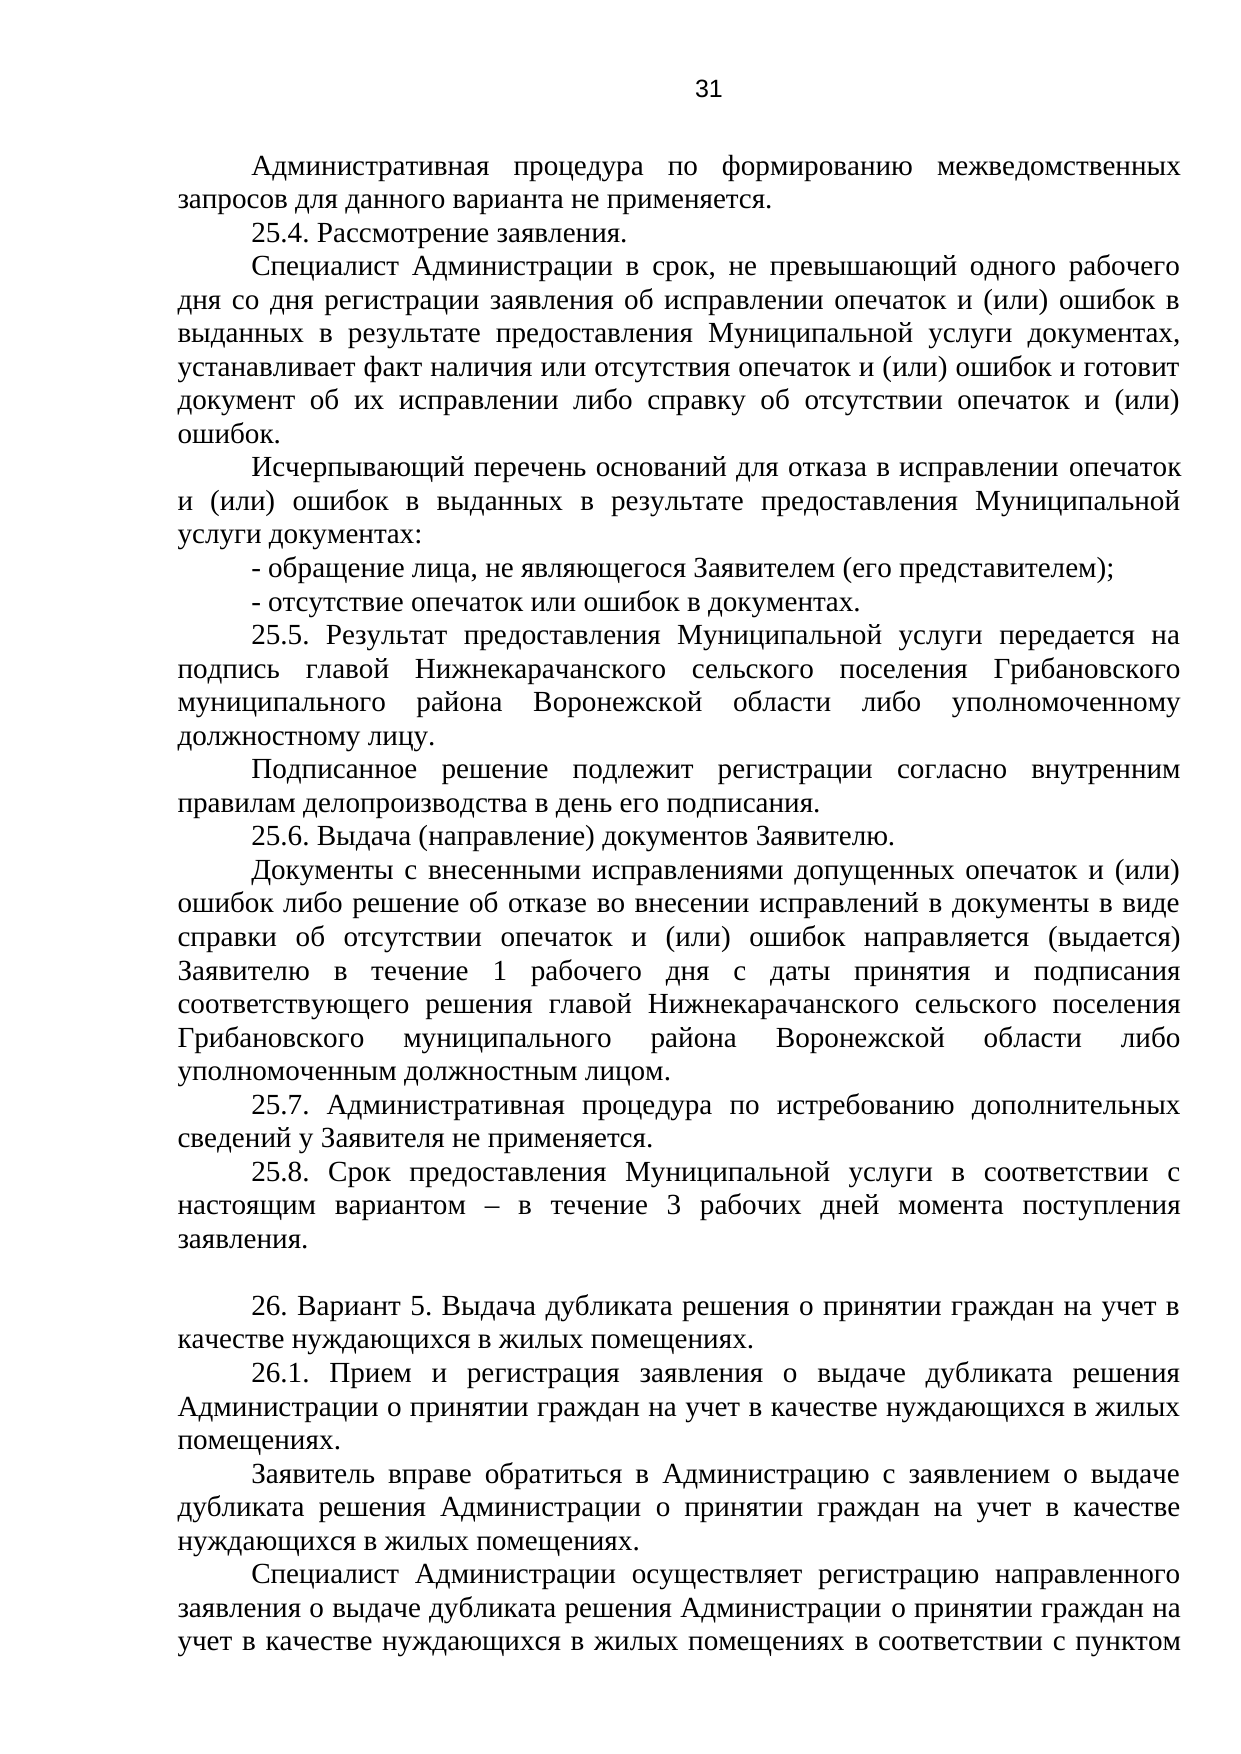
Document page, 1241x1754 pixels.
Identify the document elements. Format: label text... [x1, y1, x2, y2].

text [177, 1556, 1181, 1657]
text Специалист Администрации в срок, не превышающий одного рабочего дня со дня регистрации заявления об исправлении опечаток и (или) ошибок в выданных в результате предоставления Муниципальной услуги документах, устанавливает факт наличия или отсутствия опечаток и (или) ошибок и готовит документ об их исправлении либо справку об отсутствии опечаток и (или) ошибок. [177, 248, 1181, 449]
text Документы с внесенными исправлениями допущенных опечаток и (или) ошибок либо решение об отказе во внесении исправлений в документы в виде справки об отсутствии опечаток и (или) ошибок направляется (выдается) Заявителю в течение 1 рабочего дня с даты принятия и подписания соответствующего решения главой Нижнекарачанского сельского поселения Грибановского муниципального района Воронежской области либо уполномоченным должностным лицом. [177, 852, 1181, 1087]
text 25.6. Выдача (направление) документов Заявителю. [177, 818, 1181, 852]
text Административная процедура по формированию межведомственных запросов для данного варианта не применяется. [177, 148, 1181, 215]
text 26.1. Прием и регистрация заявления о выдаче дубликата решения Администрации о принятии граждан на учет в качестве нуждающихся в жилых помещениях. [177, 1355, 1181, 1456]
text - обращение лица, не являющегося Заявителем (его представителем); [177, 550, 1181, 584]
text Подписанное решение подлежит регистрации согласно внутренним правилам делопроизводства в день его подписания. [177, 751, 1181, 818]
text 25.7. Административная процедура по истребованию дополнительных сведений у Заявителя не применяется. [177, 1087, 1181, 1154]
text - отсутствие опечаток или ошибок в документах. [177, 584, 1181, 617]
text 26. Вариант 5. Выдача дубликата решения о принятии граждан на учет в качестве нуждающихся в жилых помещениях. [177, 1288, 1181, 1355]
text Исчерпывающий перечень оснований для отказа в исправлении опечаток и (или) ошибок в выданных в результате предоставления Муниципальной услуги документах: [177, 449, 1181, 550]
text Заявитель вправе обратиться в Администрацию с заявлением о выдаче дубликата решения Администрации о принятии граждан на учет в качестве нуждающихся в жилых помещениях. [177, 1456, 1181, 1556]
text 25.8. Срок предоставления Муниципальной услуги в соответствии с настоящим вариантом – в течение 3 рабочих дней момента поступления заявления. [177, 1154, 1181, 1254]
text 25.5. Результат предоставления Муниципальной услуги передается на подпись главой Нижнекарачанского сельского поселения Грибановского муниципального района Воронежской области либо уполномоченному должностному лицу. [177, 617, 1181, 751]
text 25.4. Рассмотрение заявления. [177, 215, 1181, 248]
